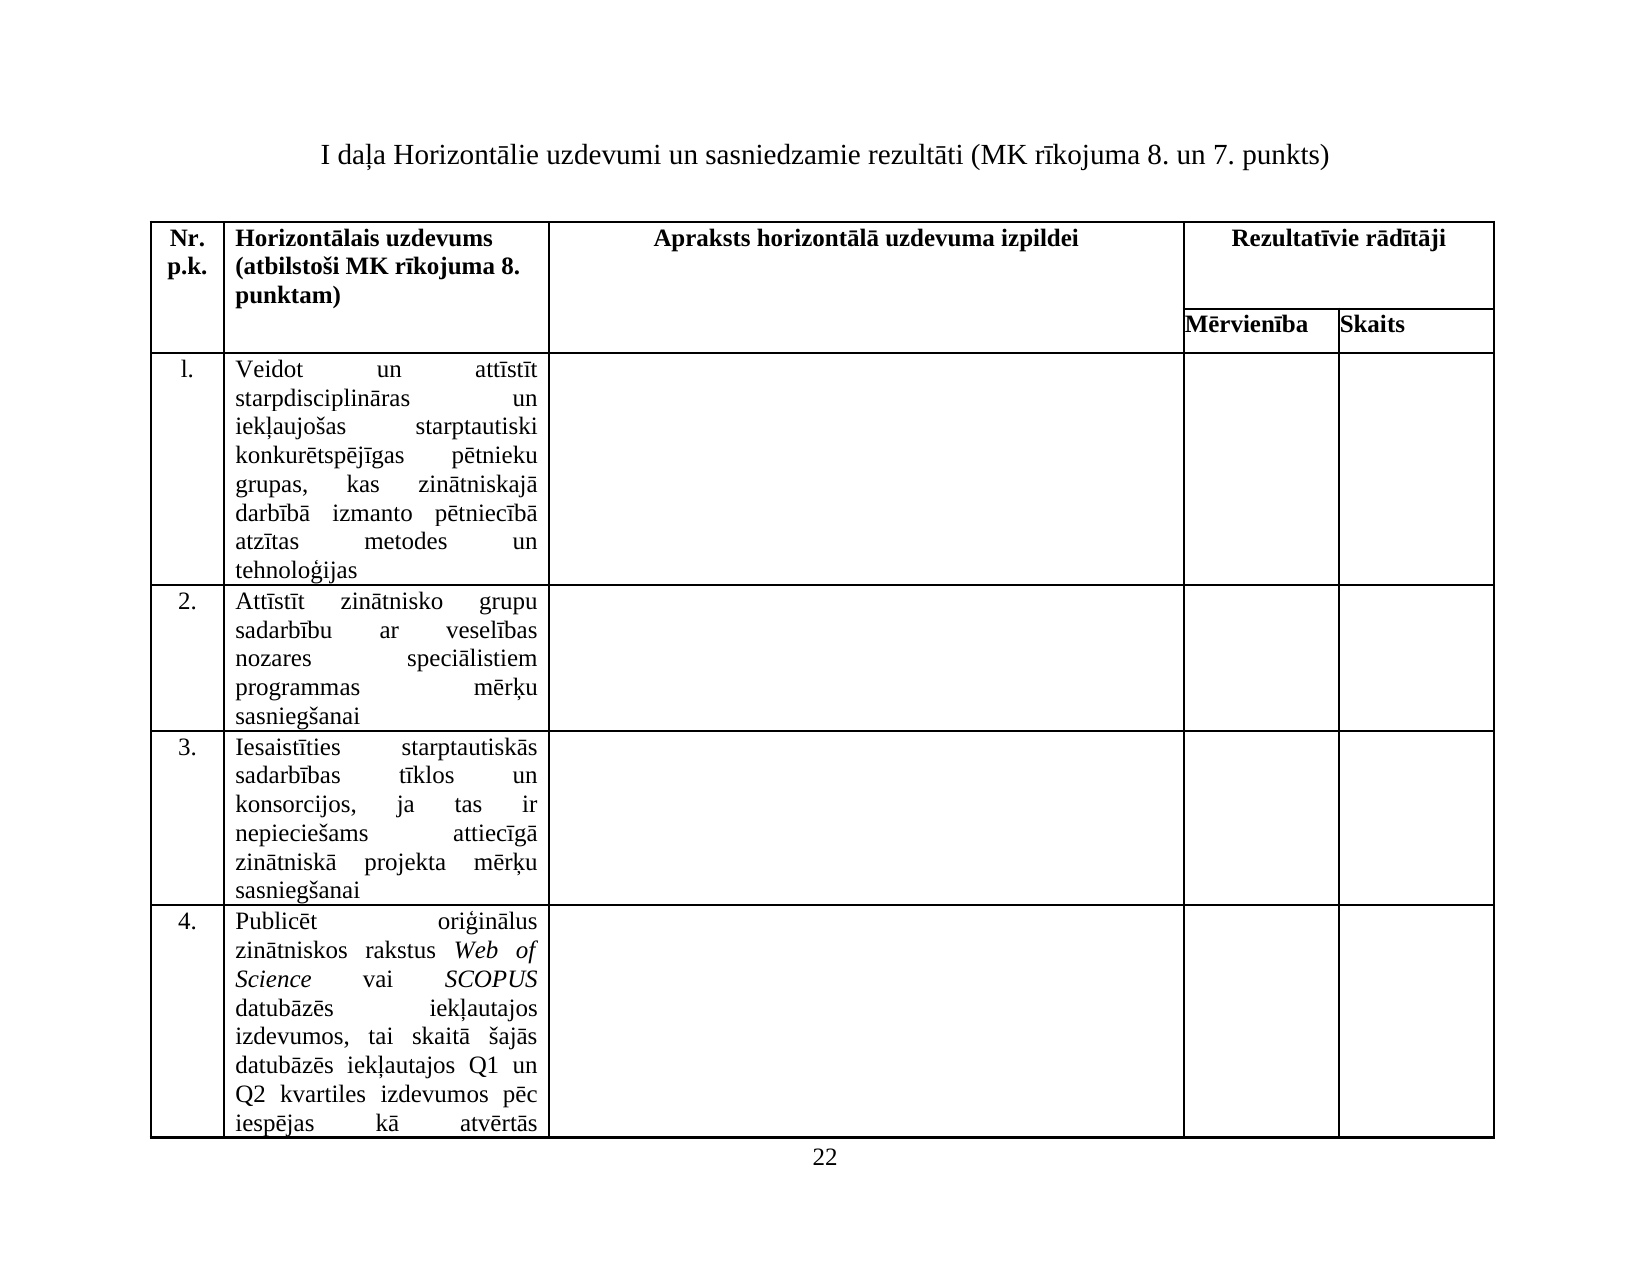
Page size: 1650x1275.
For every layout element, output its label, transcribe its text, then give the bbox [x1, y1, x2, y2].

table_cell [1340, 586, 1493, 730]
table_cell 2. [152, 586, 223, 730]
table_cell l. [152, 354, 223, 584]
table_cell [1340, 354, 1493, 584]
table_cell 3. [152, 732, 223, 904]
table_header Nr. p.k. [152, 223, 223, 352]
table_cell Iesaistīties starptautiskās sadarbības tīklos un konsorcijos, ja tas ir nepieciešams attiecīgā zinātniskā projekta mērķu sasniegšanai [225, 732, 548, 904]
table_cell Mērvienība [1185, 310, 1338, 352]
table_header Apraksts horizontālā uzdevuma izpildei [550, 223, 1183, 352]
table_cell Skaits [1340, 310, 1493, 352]
table_header Horizontālais uzdevums (atbilstoši MK rīkojuma 8. punktam) [225, 223, 548, 352]
table_cell [550, 906, 1183, 1136]
table_cell [550, 732, 1183, 904]
table_cell [1185, 586, 1338, 730]
table_header Rezultatīvie rādītāji [1185, 223, 1493, 307]
table_cell Veidot un attīstīt starpdisciplināras un iekļaujošas starptautiski konkurētspējīgas pētnieku grupas, kas zinātniskajā darbībā izmanto pētniecībā atzītas metodes un tehnoloģijas [357, 354, 548, 584]
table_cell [225, 906, 548, 1136]
table_cell [1340, 906, 1493, 1136]
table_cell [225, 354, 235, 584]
table_cell [1185, 354, 1338, 584]
table_cell [1340, 732, 1493, 904]
table_cell [1185, 732, 1338, 904]
table_cell [550, 354, 1183, 584]
subtitle I daļa Horizontālie uzdevumi un sasniedzamie rezultāti (MK rīkojuma 8. un 7. punkts) [150, 137, 1500, 171]
table_cell Attīstīt zinātnisko grupu sadarbību ar veselības nozares speciālistiem programmas mērķu sasniegšanai [225, 586, 548, 730]
table_cell 4. [152, 906, 223, 1136]
table_cell [1185, 906, 1338, 1136]
table_cell [550, 586, 1183, 730]
